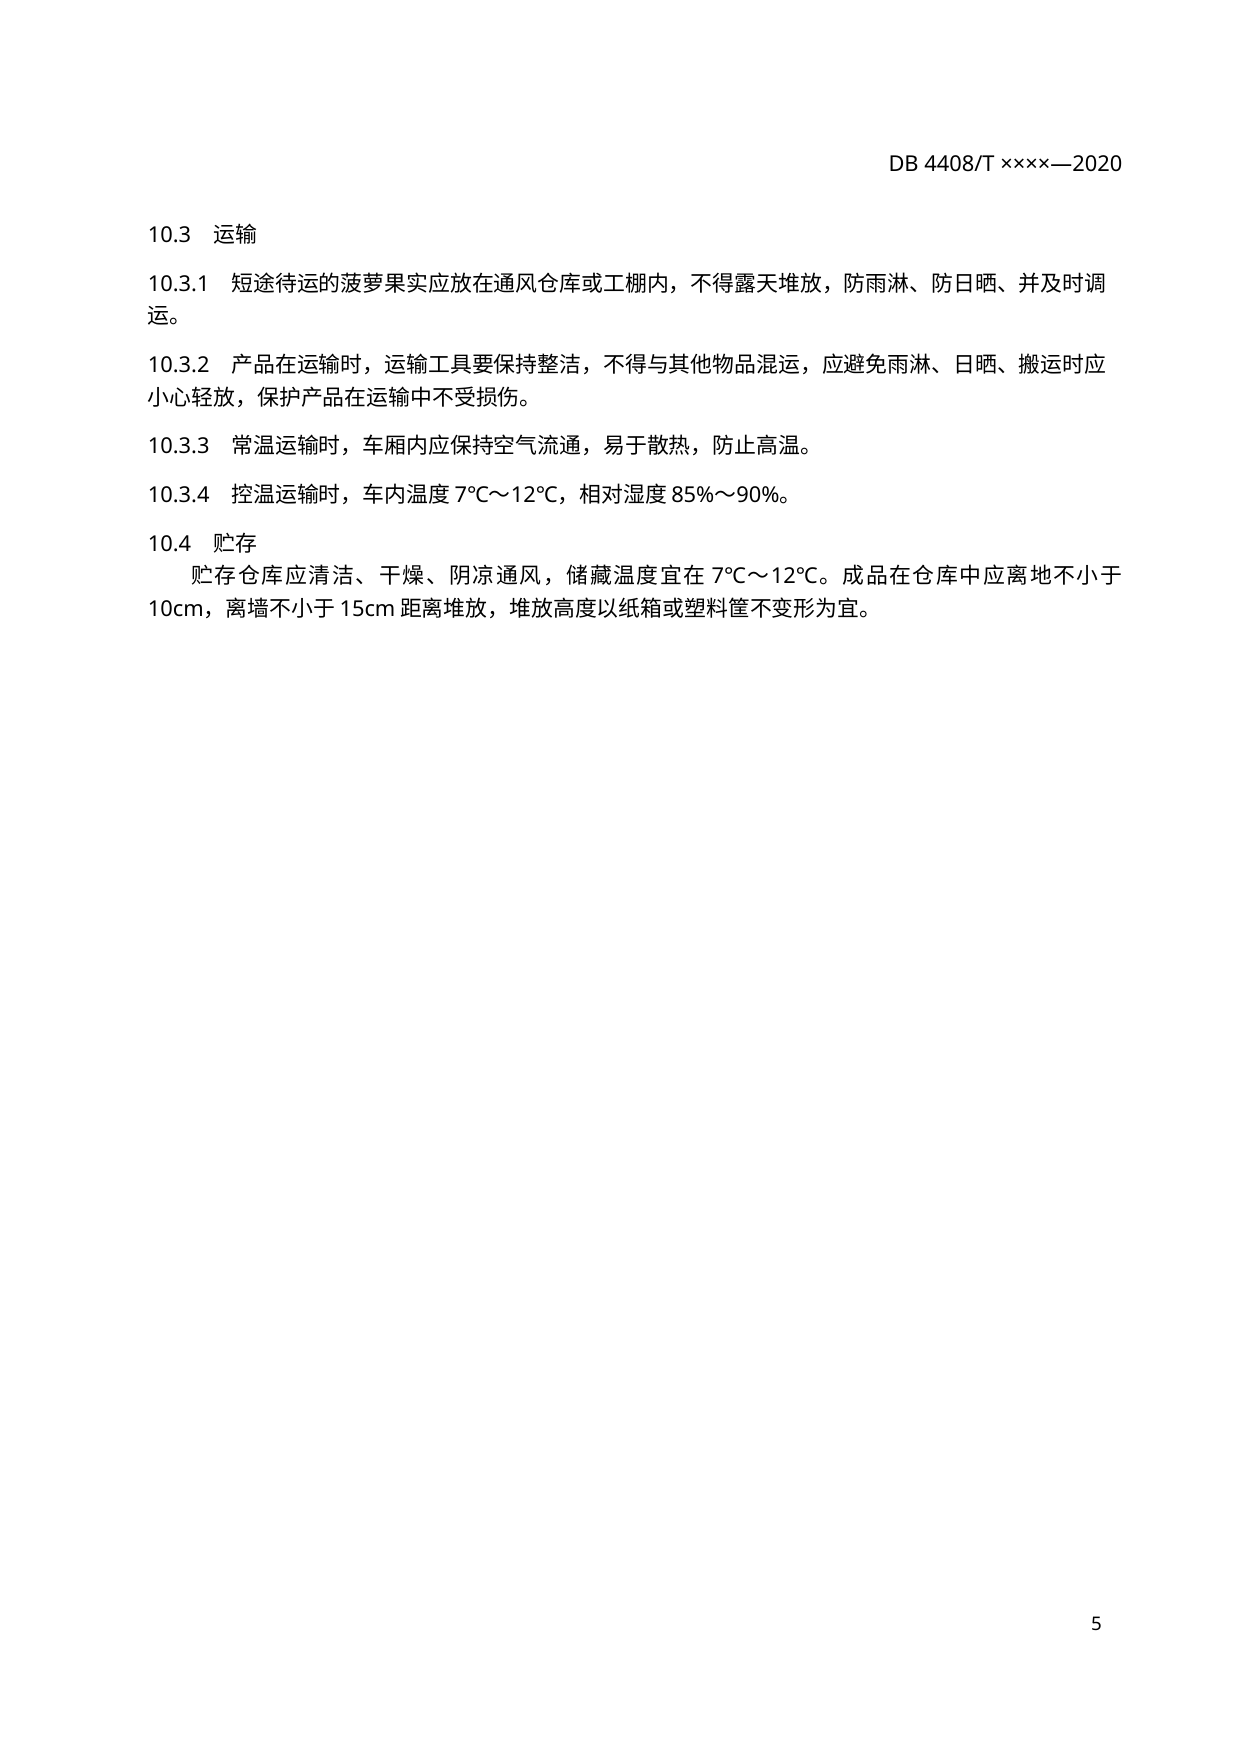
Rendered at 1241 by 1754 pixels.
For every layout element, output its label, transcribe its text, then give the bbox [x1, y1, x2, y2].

list 运输 [148, 217, 1122, 249]
text 常温运输时，车厢内应保持空气流通，易于散热，防止高温。 [148, 428, 1122, 460]
text 控温运输时，车内温度7℃～12℃，相对湿度85%～90%。 [148, 477, 1122, 509]
text 短途待运的菠萝果实应放在通风仓库或工棚内，不得露天堆放，防雨淋、防日晒、并及时调运。 [148, 265, 1122, 330]
text 贮存仓库应清洁、干燥、阴凉通风，储藏温度宜在7℃～12℃。成品在仓库中应离地不小于10cm，离墙不小于15cm距离堆放，堆放高度以纸箱或塑料筐不变形为宜。 [148, 558, 1122, 623]
text 产品在运输时，运输工具要保持整洁，不得与其他物品混运，应避免雨淋、日晒、搬运时应小心轻放，保护产品在运输中不受损伤。 [148, 347, 1122, 412]
list 贮存 [148, 525, 1122, 558]
